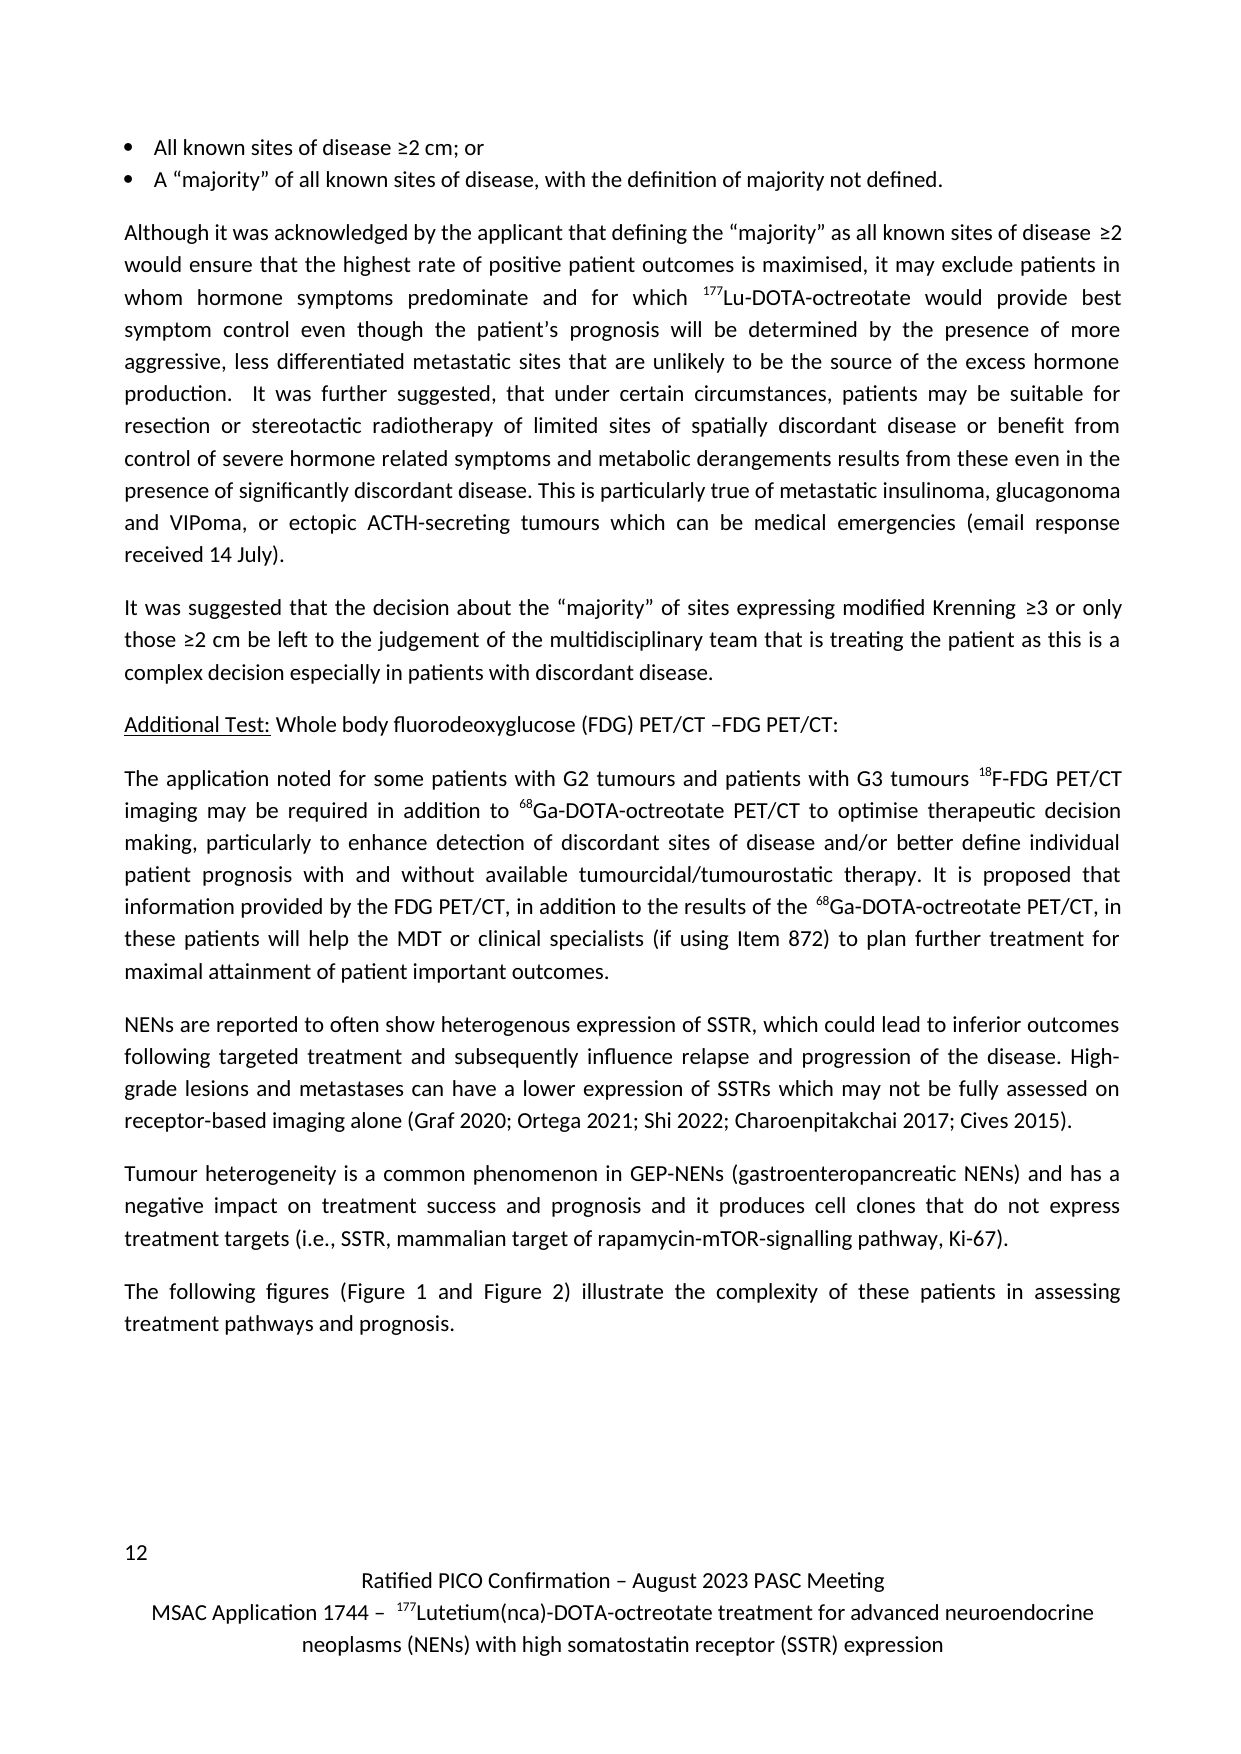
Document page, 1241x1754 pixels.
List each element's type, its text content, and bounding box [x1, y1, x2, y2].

list A “majority” of all known sites of disease, with the definition of majority not defined. [124, 165, 1122, 193]
text The following figures (Figure 1 and Figure 2) illustrate the complexity of these patients in assessing treatment pathways and prognosis. [124, 1277, 1122, 1337]
list All known sites of disease ≥2 cm; or [124, 133, 1122, 161]
text Tumour heterogeneity is a common phenomenon in GEP-NENs (gastroenteropancreatic NENs) and has a negative impact on treatment success and prognosis and it produces cell clones that do not express treatment targets (i.e., SSTR, mammalian target of rapamycin-mTOR-signalling pathway, Ki-67). [124, 1159, 1122, 1252]
text Although it was acknowledged by the applicant that defining the “majority” as all known sites of disease ≥2 would ensure that the highest rate of positive patient outcomes is maximised, it may exclude patients in whom hormone symptoms predominate and for which 177Lu-DOTA-octreotate would provide best symptom control even though the patient’s prognosis will be determined by the presence of more aggressive, less differentiated metastatic sites that are unlikely to be the source of the excess hormone production. It was further suggested, that under certain circumstances, patients may be suitable for resection or stereotactic radiotherapy of limited sites of spatially discordant disease or benefit from control of severe hormone related symptoms and metabolic derangements results from these even in the presence of significantly discordant disease. This is particularly true of metastatic insulinoma, glucagonoma and VIPoma, or ectopic ACTH-secreting tumours which can be medical emergencies (email response received 14 July). [124, 218, 1122, 568]
text NENs are reported to often show heterogenous expression of SSTR, which could lead to inferior outcomes following targeted treatment and subsequently influence relapse and progression of the disease. High-grade lesions and metastases can have a lower expression of SSTRs which may not be fully assessed on receptor-based imaging alone (Graf 2020; Ortega 2021; Shi 2022; Charoenpitakchai 2017; Cives 2015). [124, 1010, 1122, 1134]
text Additional Test: Whole body fluorodeoxyglucose (FDG) PET/CT –FDG PET/CT: [124, 711, 1122, 739]
text The application noted for some patients with G2 tumours and patients with G3 tumours 18F-FDG PET/CT imaging may be required in addition to 68Ga-DOTA-octreotate PET/CT to optimise therapeutic decision making, particularly to enhance detection of discordant sites of disease and/or better define individual patient prognosis with and without available tumourcidal/tumourostatic therapy. It is proposed that information provided by the FDG PET/CT, in addition to the results of the 68Ga-DOTA-octreotate PET/CT, in these patients will help the MDT or clinical specialists (if using Item 872) to plan further treatment for maximal attainment of patient important outcomes. [124, 764, 1122, 985]
text It was suggested that the decision about the “majority” of sites expressing modified Krenning ≥3 or only those ≥2 cm be left to the judgement of the multidisciplinary team that is treating the patient as this is a complex decision especially in patients with discordant disease. [124, 593, 1122, 686]
